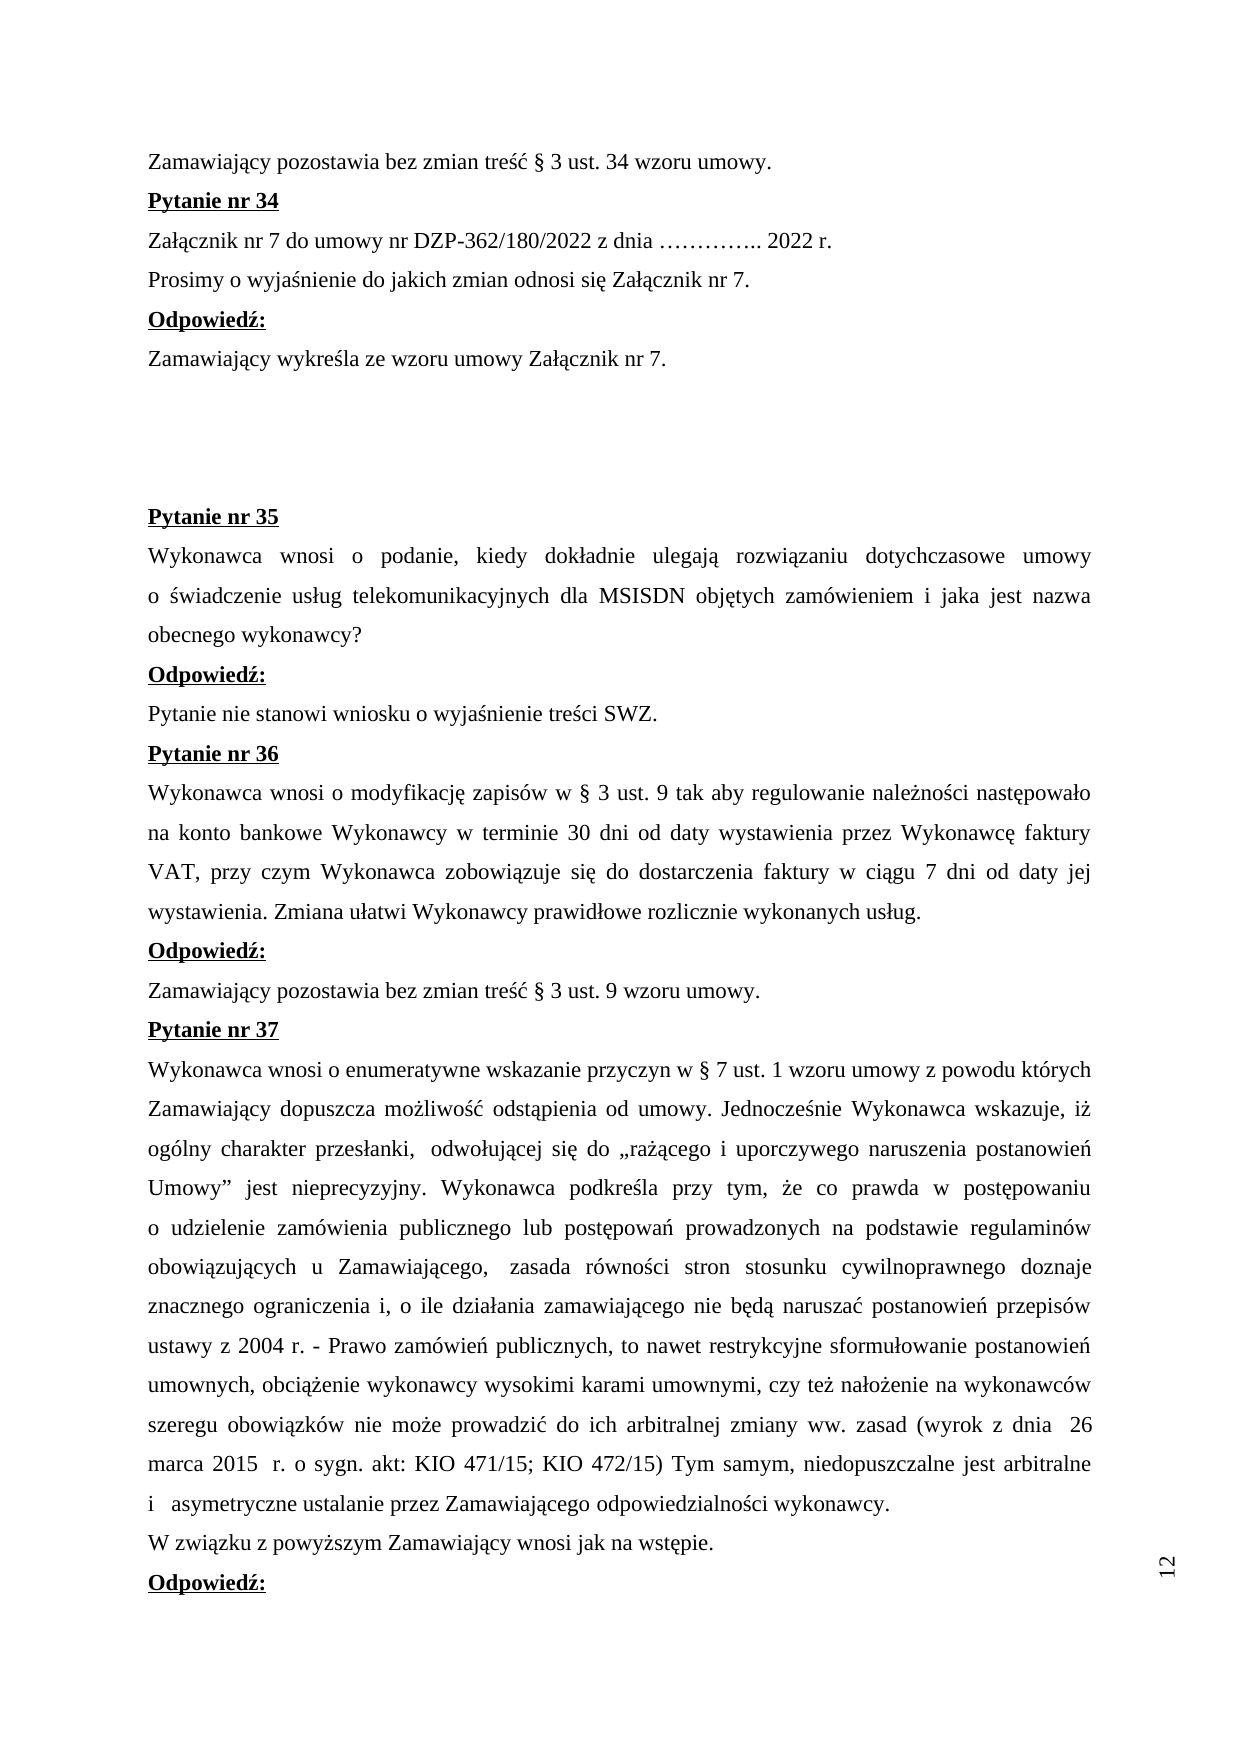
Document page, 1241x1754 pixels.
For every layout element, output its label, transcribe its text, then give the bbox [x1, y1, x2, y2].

text Pytanie nr 35 [148, 503, 1092, 529]
text Odpowiedź: [148, 937, 1092, 964]
text Wykonawca wnosi o enumeratywne wskazanie przyczyn w § 7 ust. 1 wzoru umowy z powodu których Zamawiający dopuszcza możliwość odstąpienia od umowy. Jednocześnie Wykonawca wskazuje, iż ogólny charakter przesłanki, odwołującej się do „rażącego i uporczywego naruszenia postanowień Umowy” jest nieprecyzyjny. Wykonawca podkreśla przy tym, że co prawda w postępowaniu o udzielenie zamówienia publicznego lub postępowań prowadzonych na podstawie regulaminów obowiązujących u Zamawiającego, zasada równości stron stosunku cywilnoprawnego doznaje znacznego ograniczenia i, o ile działania zamawiającego nie będą naruszać postanowień przepisów ustawy z 2004 r. - Prawo zamówień publicznych, to nawet restrykcyjne sformułowanie postanowień umownych, obciążenie wykonawcy wysokimi karami umownymi, czy też nałożenie na wykonawców szeregu obowiązków nie może prowadzić do ich arbitralnej zmiany ww. zasad (wyrok z dnia 26 marca 2015 r. o sygn. akt: KIO 471/15; KIO 472/15) Tym samym, niedopuszczalne jest arbitralne i asymetryczne ustalanie przez Zamawiającego odpowiedzialności wykonawcy. [148, 1056, 1092, 1516]
text Odpowiedź: [148, 661, 1092, 687]
text Pytanie nie stanowi wniosku o wyjaśnienie treści SWZ. [148, 700, 1092, 727]
text Odpowiedź: [148, 1569, 1092, 1595]
text Prosimy o wyjaśnienie do jakich zmian odnosi się Załącznik nr 7. [148, 266, 1092, 292]
text Pytanie nr 34 [148, 187, 1092, 213]
text Odpowiedź: [148, 306, 1092, 332]
text Zamawiający pozostawia bez zmian treść § 3 ust. 34 wzoru umowy. [148, 148, 1092, 174]
text Zamawiający wykreśla ze wzoru umowy Załącznik nr 7. [148, 345, 1092, 371]
text Załącznik nr 7 do umowy nr DZP-362/180/2022 z dnia ………….. 2022 r. [148, 227, 1092, 253]
text Pytanie nr 37 [148, 1016, 1092, 1043]
text Wykonawca wnosi o modyfikację zapisów w § 3 ust. 9 tak aby regulowanie należności następowało na konto bankowe Wykonawcy w terminie 30 dni od daty wystawienia przez Wykonawcę faktury VAT, przy czym Wykonawca zobowiązuje się do dostarczenia faktury w ciągu 7 dni od daty jej wystawienia. Zmiana ułatwi Wykonawcy prawidłowe rozlicznie wykonanych usług. [148, 779, 1092, 924]
text Zamawiający pozostawia bez zmian treść § 3 ust. 9 wzoru umowy. [148, 977, 1092, 1003]
text Wykonawca wnosi o podanie, kiedy dokładnie ulegają rozwiązaniu dotychczasowe umowy o świadczenie usług telekomunikacyjnych dla MSISDN objętych zamówieniem i jaka jest nazwa obecnego wykonawcy? [148, 542, 1092, 648]
text Pytanie nr 36 [148, 740, 1092, 766]
text W związku z powyższym Zamawiający wnosi jak na wstępie. [148, 1529, 1092, 1556]
